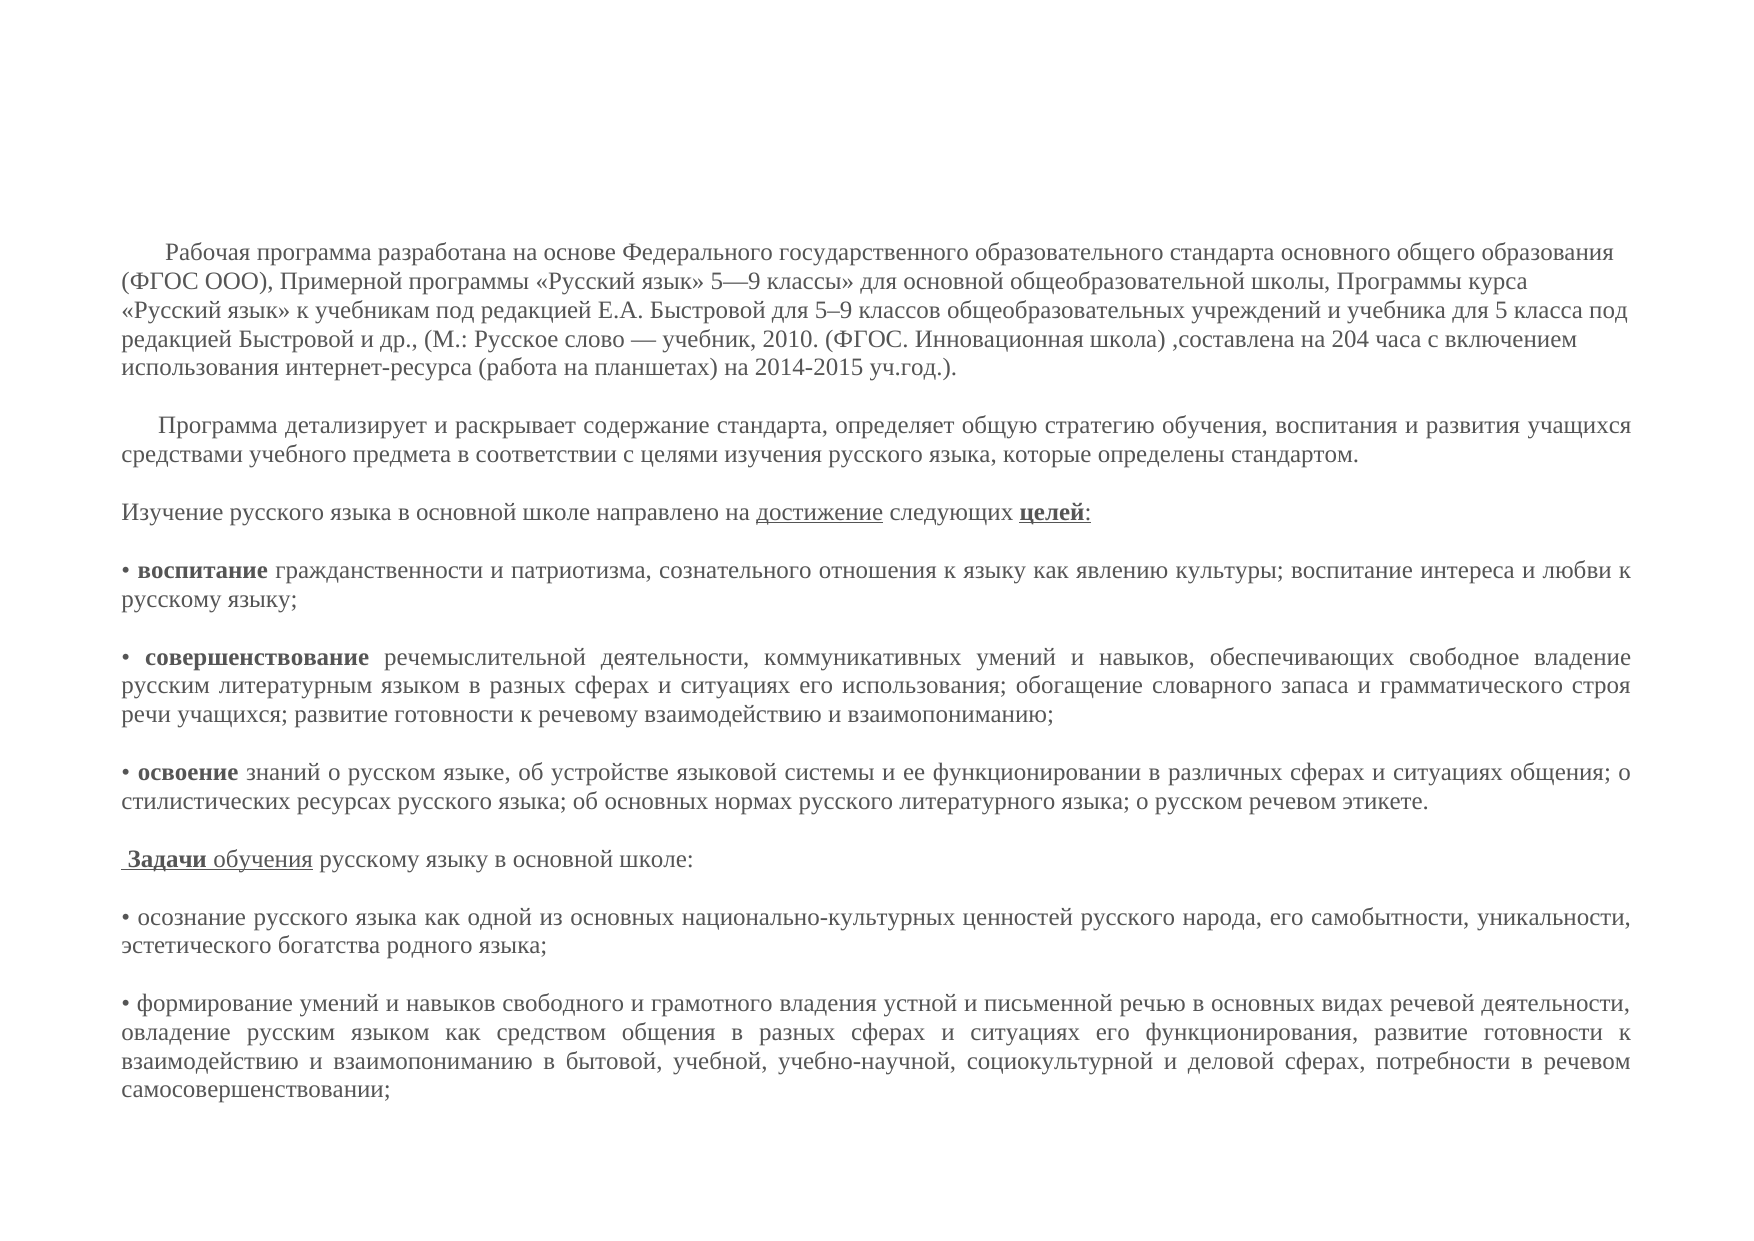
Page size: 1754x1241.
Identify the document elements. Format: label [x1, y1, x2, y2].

table_header [118, 177, 1636, 1136]
